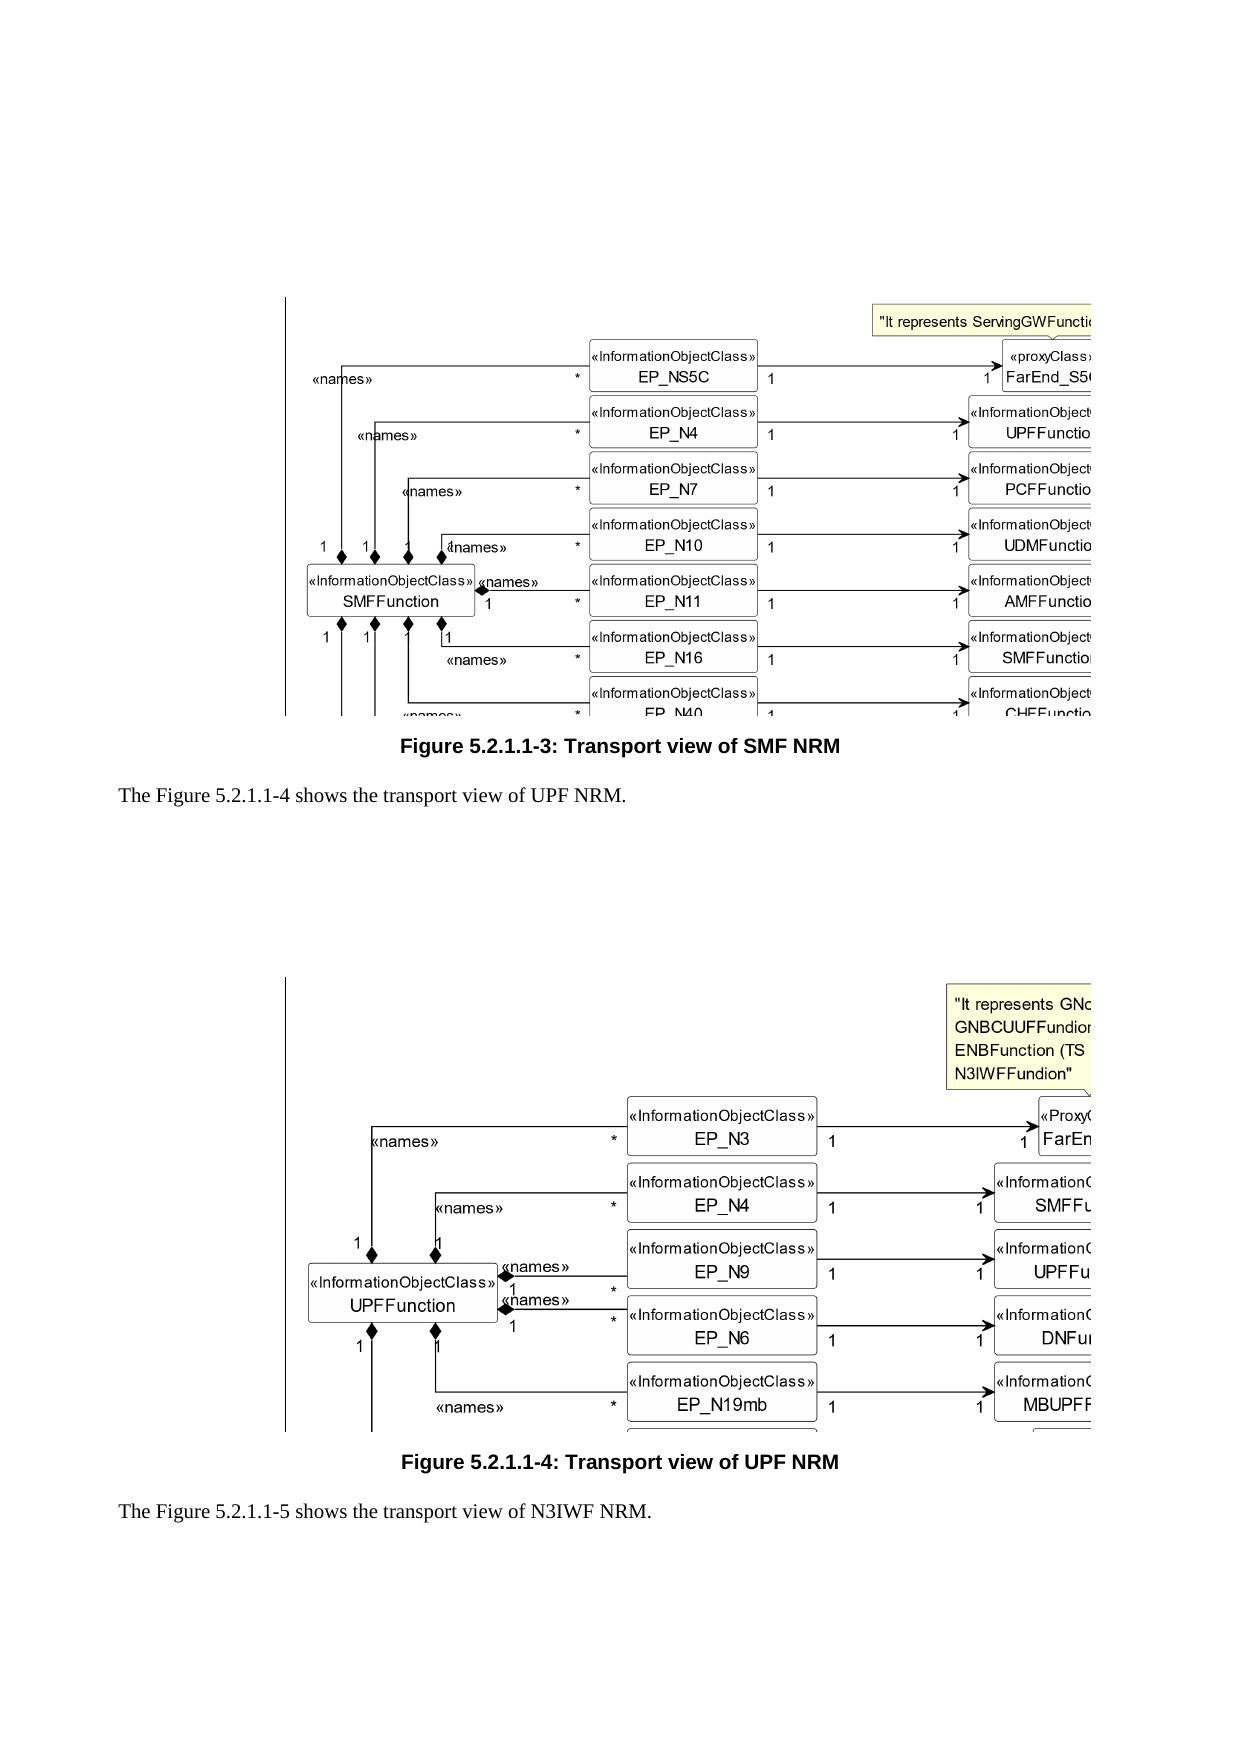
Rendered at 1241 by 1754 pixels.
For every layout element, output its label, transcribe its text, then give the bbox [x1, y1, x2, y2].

text Figure 5.2.1.1-3: Transport view of SMF NRM [118, 734, 1122, 758]
text The Figure 5.2.1.1-5 shows the transport view of N3IWF NRM. [118, 1499, 1122, 1523]
text Figure 5.2.1.1-4: Transport view of UPF NRM [118, 1450, 1122, 1474]
text The Figure 5.2.1.1-4 shows the transport view of UPF NRM. [118, 783, 1122, 807]
